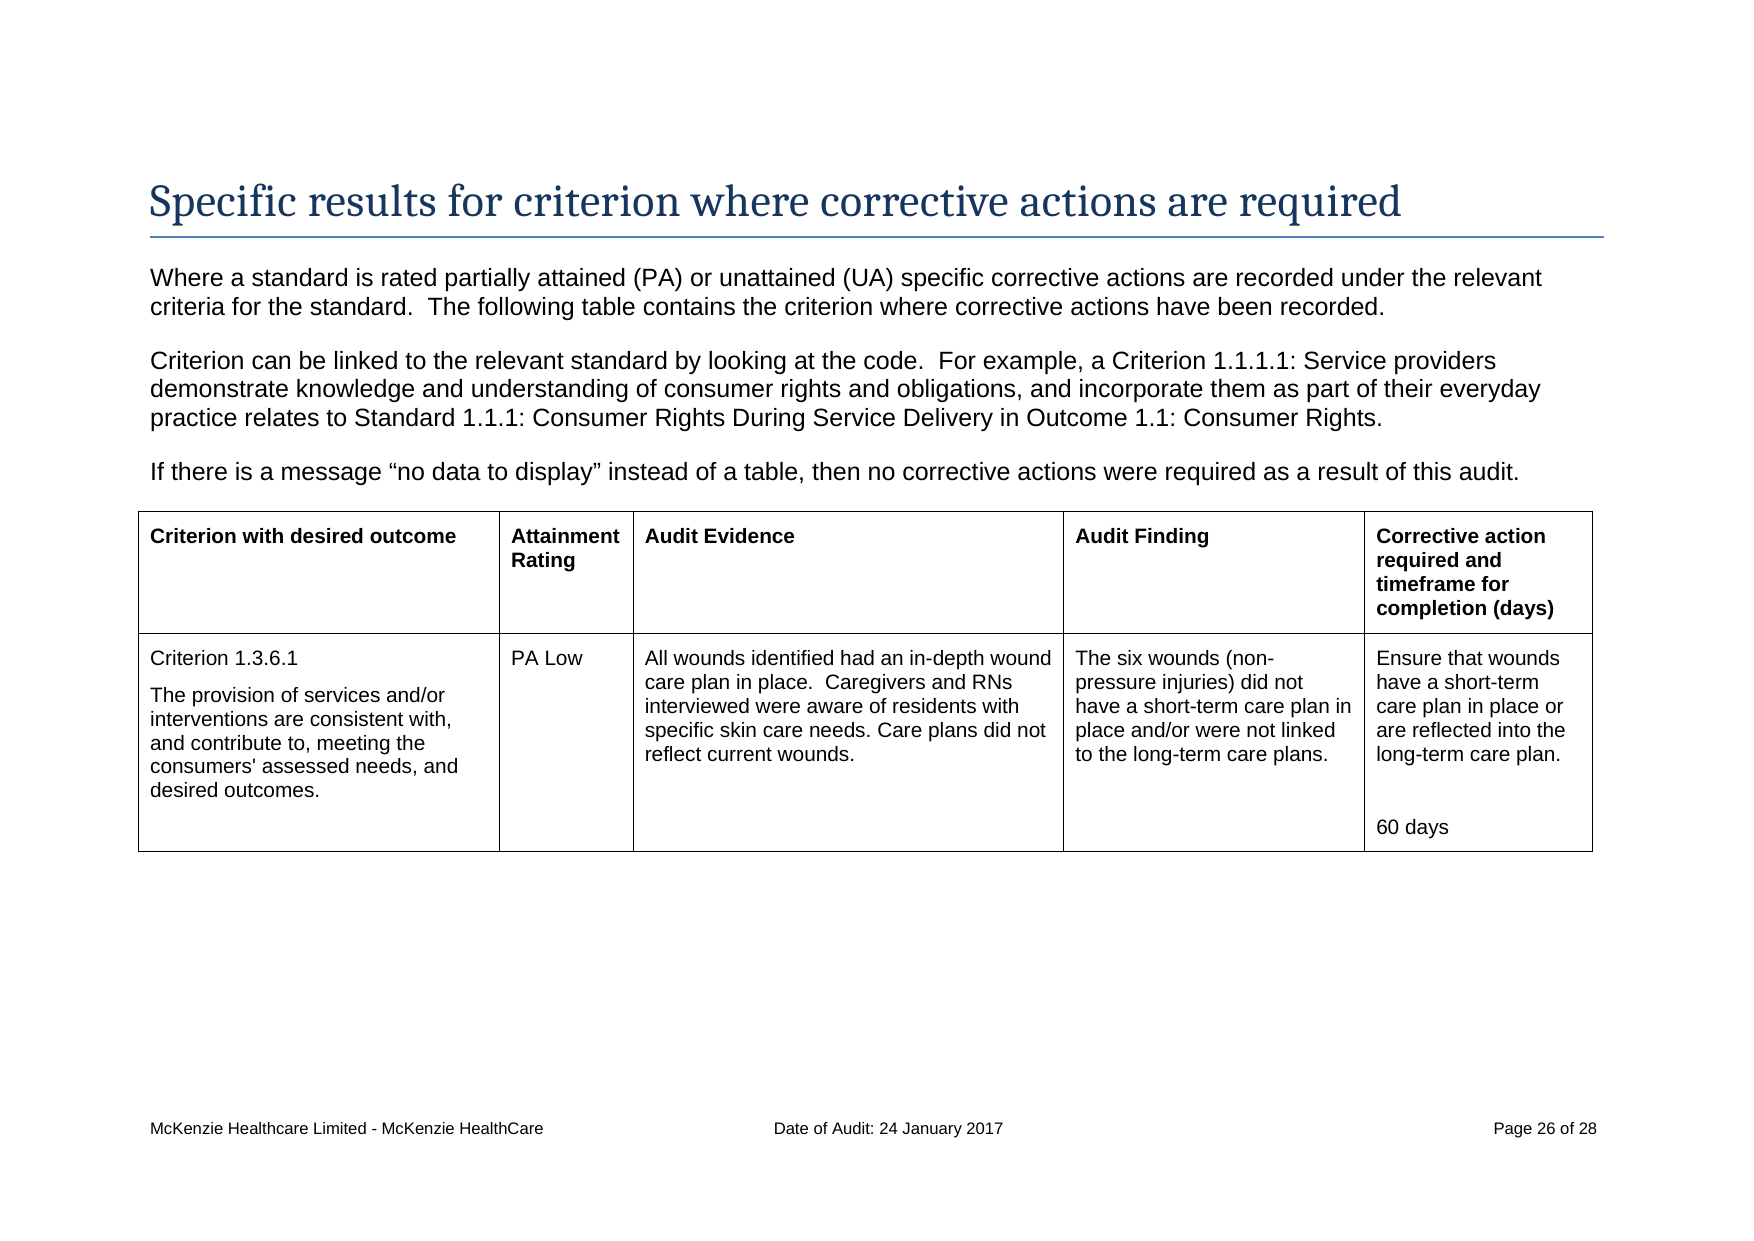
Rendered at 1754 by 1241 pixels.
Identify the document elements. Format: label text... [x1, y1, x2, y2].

table_header Attainment Rating [500, 512, 633, 632]
table_header Audit Finding [1064, 512, 1364, 632]
text Where a standard is rated partially attained (PA) or unattained (UA) specific corrective actions are recorded under the relevant criteria for the standard. The following table contains the criterion where corrective actions have been recorded. [150, 263, 1604, 321]
table_header Corrective action required and timeframe for completion (days) [1365, 512, 1592, 632]
table_cell Criterion 1.3.6.1 The provision of services and/or interventions are consistent with, and contribute to, meeting the consumers' assessed needs, and desired outcomes. [139, 634, 499, 851]
table_cell Ensure that wounds have a short-term care plan in place or are reflected into the long-term care plan. 60 days [1365, 634, 1592, 851]
text Criterion can be linked to the relevant standard by looking at the code. For example, a Criterion 1.1.1.1: Service providers demonstrate knowledge and understanding of consumer rights and obligations, and incorporate them as part of their everyday practice relates to Standard 1.1.1: Consumer Rights During Service Delivery in Outcome 1.1: Consumer Rights. [150, 346, 1604, 432]
table_header Audit Evidence [634, 512, 1063, 632]
text If there is a message “no data to display” instead of a table, then no corrective actions were required as a result of this audit. [150, 457, 1604, 486]
table_cell PA Low [500, 634, 633, 851]
table_cell The six wounds (non- pressure injuries) did not have a short-term care plan in place and/or were not linked to the long-term care plans. [1064, 634, 1364, 851]
subtitle Specific results for criterion where corrective actions are required [150, 175, 1604, 236]
table_header Criterion with desired outcome [139, 512, 499, 632]
table_cell All wounds identified had an in-depth wound care plan in place. Caregivers and RNs interviewed were aware of residents with specific skin care needs. Care plans did not reflect current wounds. [634, 634, 1063, 851]
